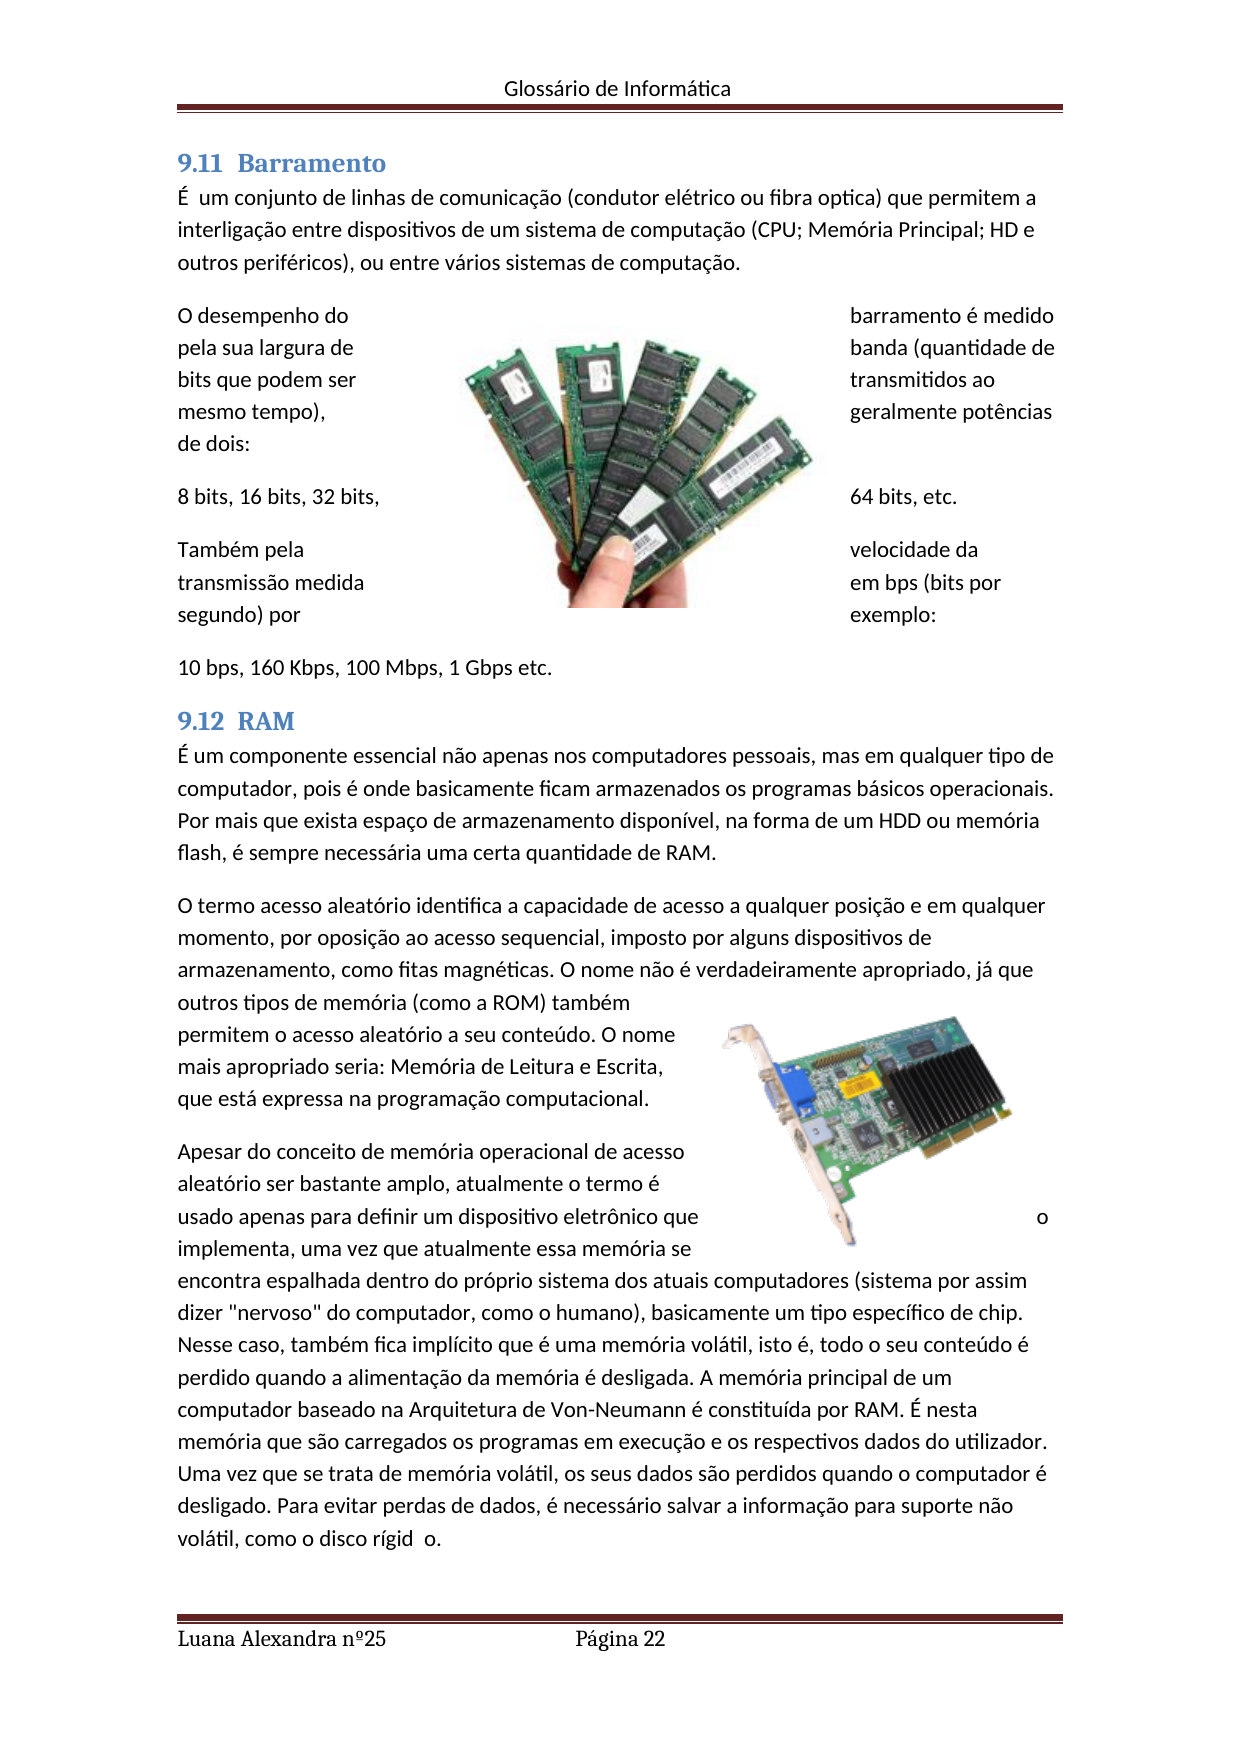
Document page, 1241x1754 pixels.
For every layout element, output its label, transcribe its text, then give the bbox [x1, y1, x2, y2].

text Apesar do conceito de memória operacional de acesso aleatório ser bastante amplo, atualmente o termo é usado apenas para definir um dispositivo eletrônico que o implementa, uma vez que atualmente essa memória se encontra espalhada dentro do próprio sistema dos atuais computadores (sistema por assim dizer "nervoso" do computador, como o humano), basicamente um tipo específico de chip. Nesse caso, também fica implícito que é uma memória volátil, isto é, todo o seu conteúdo é perdido quando a alimentação da memória é desligada. A memória principal de um computador baseado na Arquitetura de Von-Neumann é constituída por RAM. É nesta memória que são carregados os programas em execução e os respectivos dados do utilizador. Uma vez que se trata de memória volátil, os seus dados são perdidos quando o computador é desligado. Para evitar perdas de dados, é necessário salvar a informação para suporte não volátil, como o disco rígid o. [177, 1137, 1063, 1552]
text 8 bits, 16 bits, 32 bits, 64 bits, etc. [832, 482, 1063, 511]
text É um conjunto de linhas de comunicação (condutor elétrico ou fibra optica) que permitem a interligação entre dispositivos de um sistema de computação (CPU; Memória Principal; HD e outros periféricos), ou entre vários sistemas de computação. [177, 183, 1063, 276]
subtitle RAM [177, 706, 1063, 737]
picture [409, 326, 832, 608]
text 8 bits, 16 bits, 32 bits, 64 bits, etc. [177, 482, 409, 511]
text O termo acesso aleatório identifica a capacidade de acesso a qualquer posição e em qualquer momento, por oposição ao acesso sequencial, imposto por alguns dispositivos de armazenamento, como fitas magnéticas. O nome não é verdadeiramente apropriado, já que outros tipos de memória (como a ROM) também permitem o acesso aleatório a seu conteúdo. O nome mais apropriado seria: Memória de Leitura e Escrita, que está expressa na programação computacional. [177, 891, 1063, 1112]
text Também pela velocidade da transmissão medida em bps (bits por segundo) por exemplo: [177, 536, 1063, 628]
text 10 bps, 160 Kbps, 100 Mbps, 1 Gbps etc. [177, 653, 1063, 681]
text O desempenho do barramento é medido pela sua largura de banda (quantidade de bits que podem ser transmitidos ao mesmo tempo), geralmente potências de dois: [177, 301, 1063, 457]
picture [721, 1007, 1018, 1248]
subtitle Barramento [177, 148, 1063, 179]
text É um componente essencial não apenas nos computadores pessoais, mas em qualquer tipo de computador, pois é onde basicamente ficam armazenados os programas básicos operacionais. Por mais que exista espaço de armazenamento disponível, na forma de um HDD ou memória flash, é sempre necessária uma certa quantidade de RAM. [177, 742, 1063, 866]
